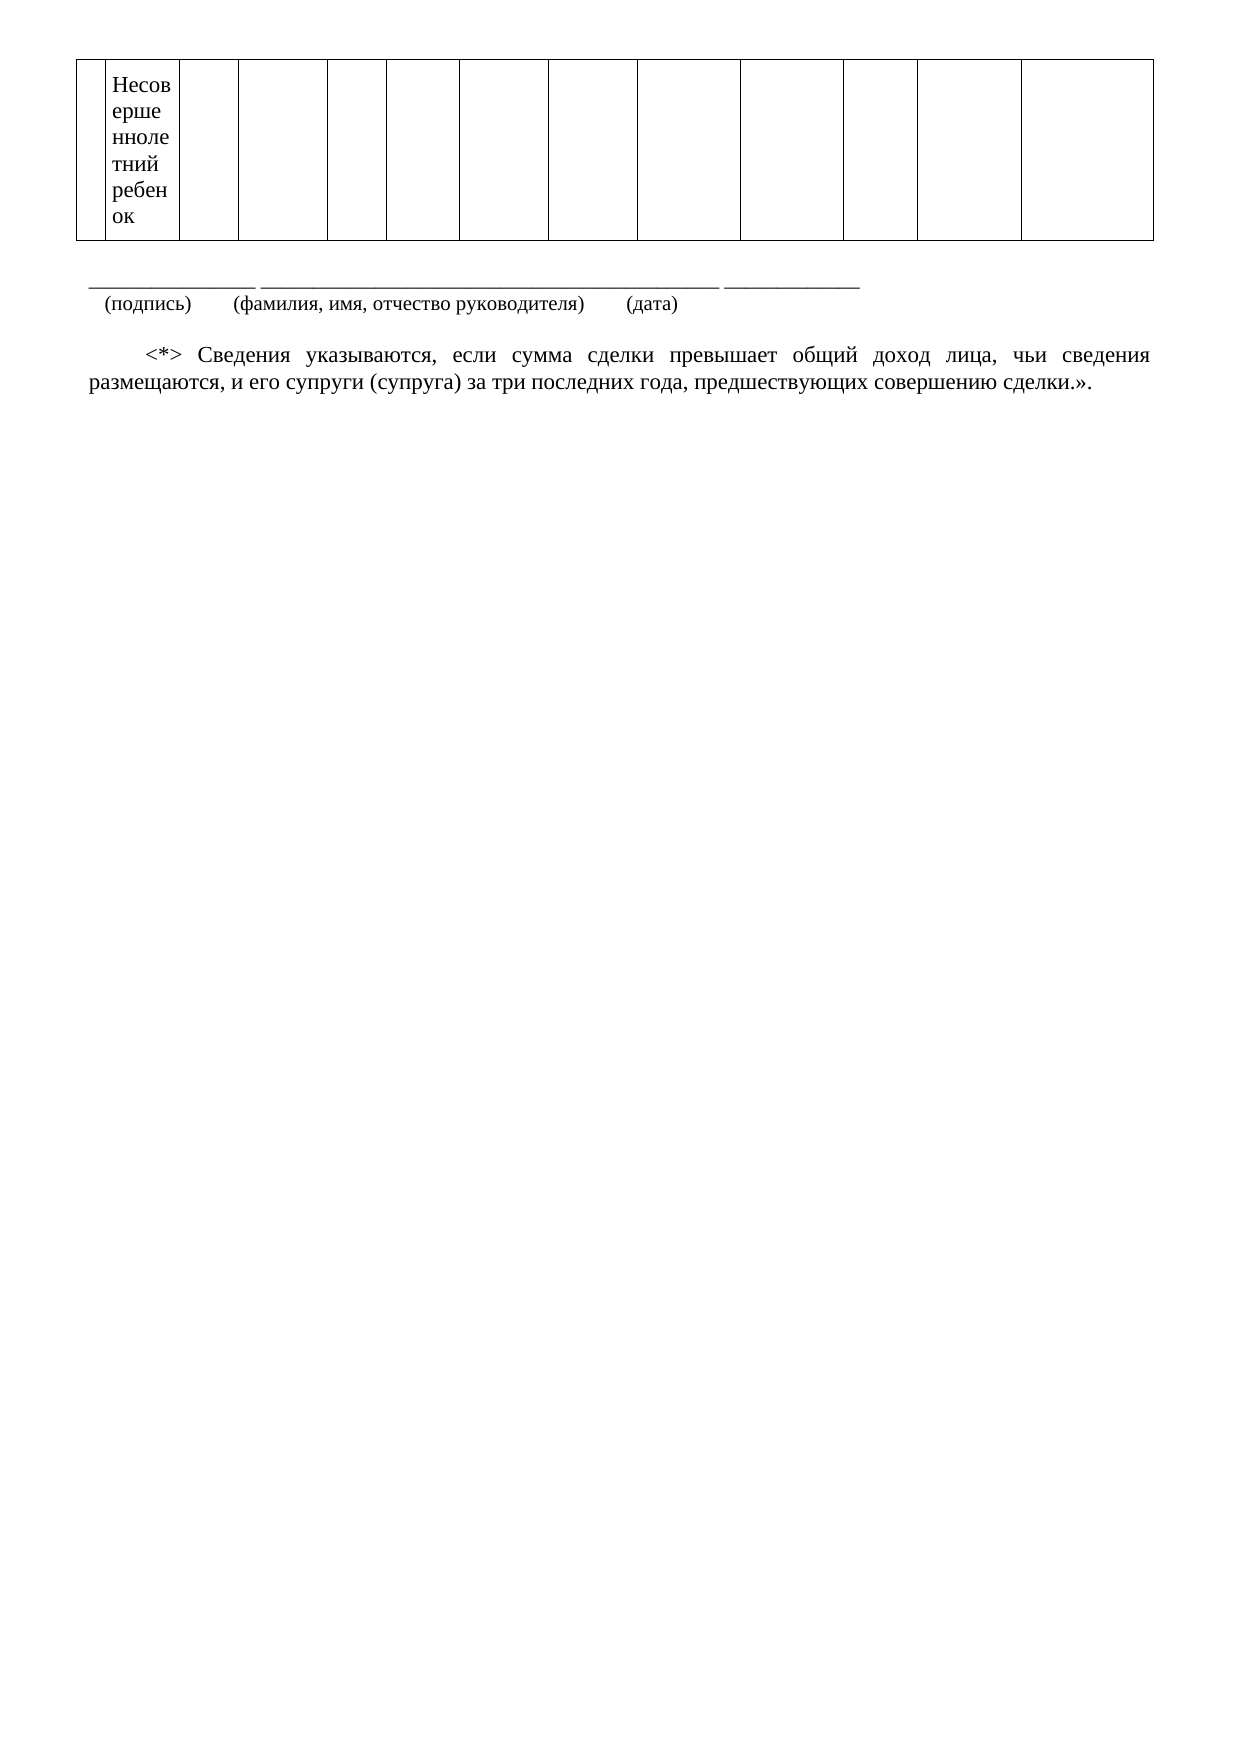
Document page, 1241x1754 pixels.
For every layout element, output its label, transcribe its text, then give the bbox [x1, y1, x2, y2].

table_cell [549, 60, 637, 239]
table_cell [844, 60, 917, 239]
table_cell [1022, 60, 1153, 239]
table_cell [387, 60, 459, 239]
table_cell [328, 60, 386, 239]
table_cell [638, 60, 740, 239]
table_cell [180, 60, 238, 239]
table_cell [460, 60, 548, 239]
table_cell [918, 60, 1021, 239]
table_cell [239, 60, 327, 239]
text <*> Сведения указываются, если сумма сделки превышает общий доход лица, чьи сведения размещаются, и его супруги (супруга) за три последних года, предшествующих совершению сделки.». [89, 341, 1152, 394]
text ________________ ____________________________________________ _____________ [89, 267, 1152, 291]
table_cell [741, 60, 843, 239]
text (подпись) (фамилия, имя, отчество руководителя) (дата) [89, 291, 1152, 315]
table_cell Несовершеннолетний ребенок [106, 60, 179, 239]
